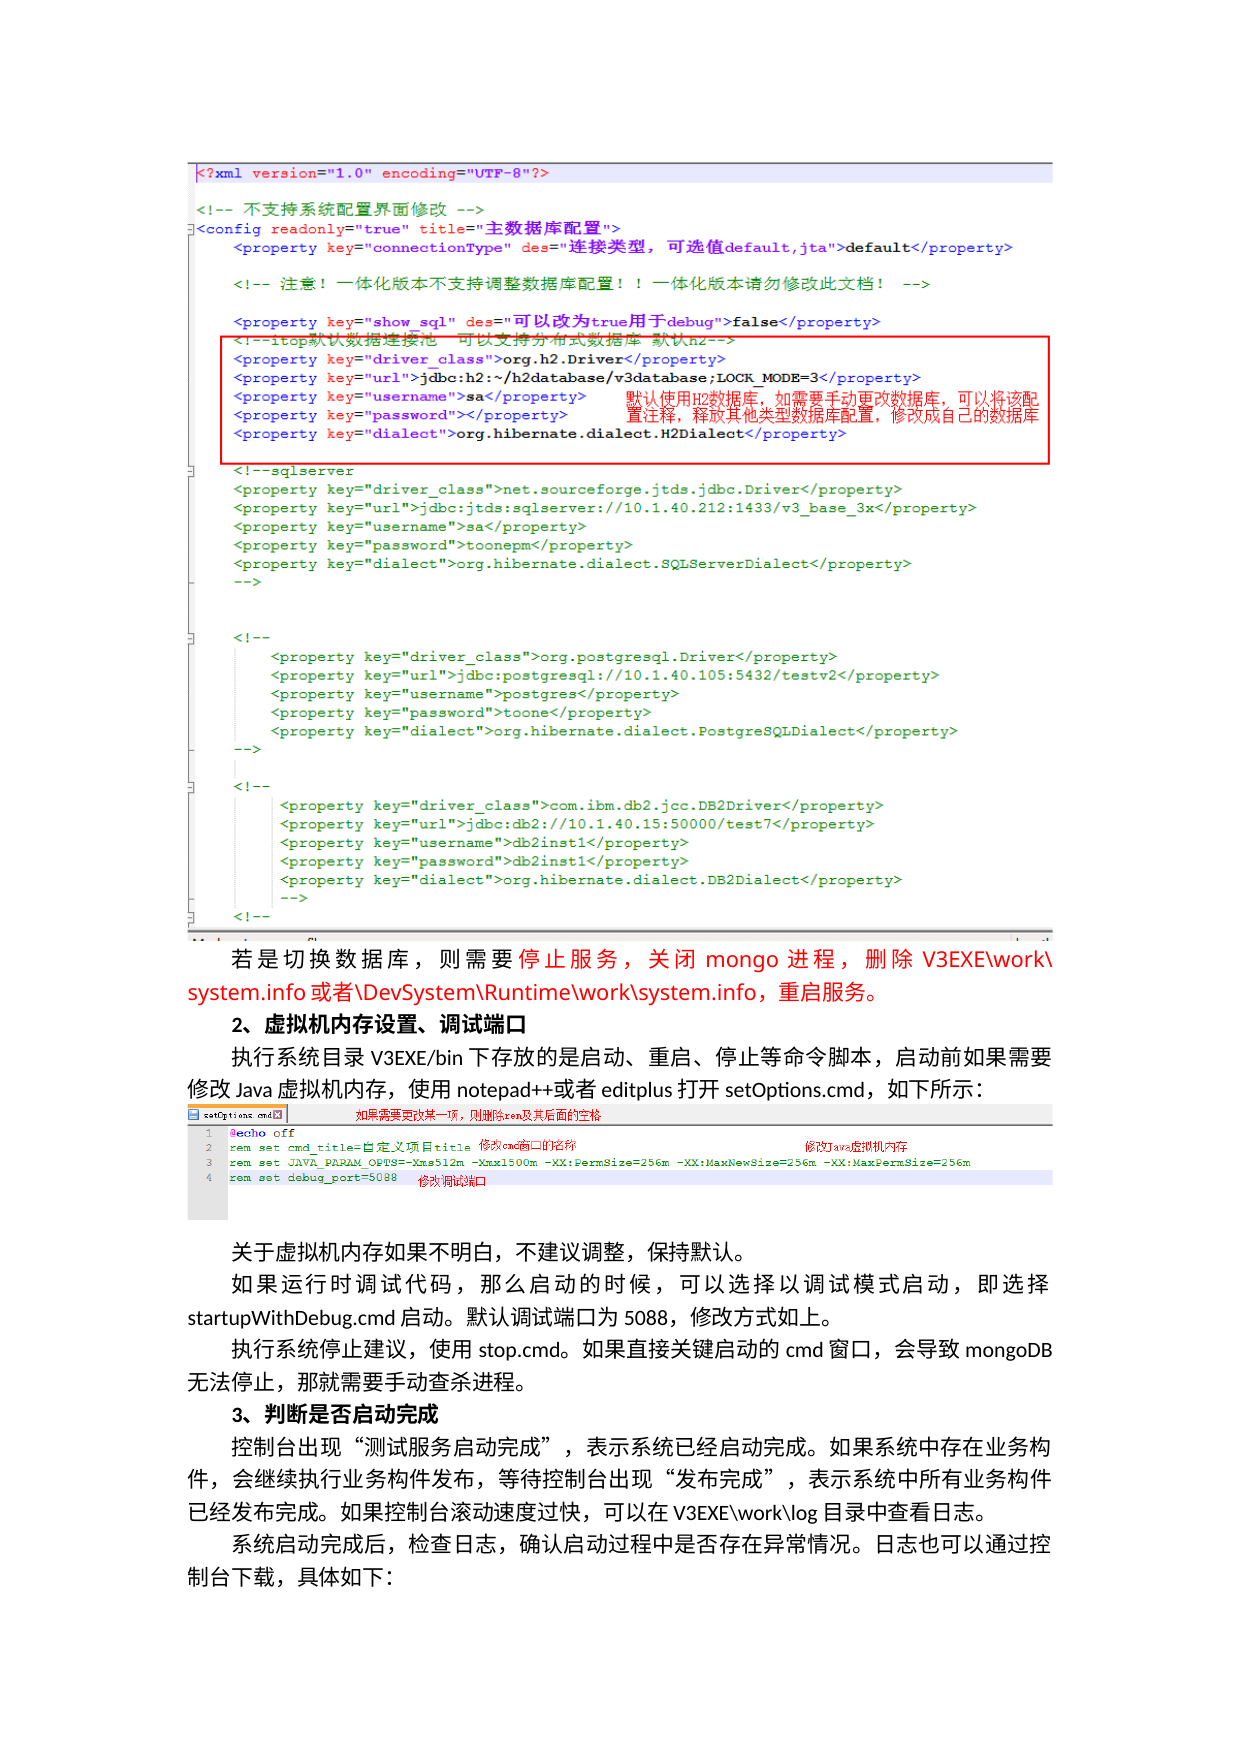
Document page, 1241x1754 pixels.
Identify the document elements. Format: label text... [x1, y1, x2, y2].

text 3、判断是否启动完成 [187, 1397, 1053, 1429]
text 2、虚拟机内存设置、调试端口 [187, 1007, 1053, 1039]
text 执行系统停止建议，使用stop.cmd。如果直接关键启动的cmd窗口，会导致mongoDB无法停止，那就需要手动查杀进程。 [187, 1332, 1053, 1397]
picture [187, 1104, 1053, 1220]
picture [187, 162, 1053, 941]
text 关于虚拟机内存如果不明白，不建议调整，保持默认。 [187, 1234, 1053, 1267]
text 若是切换数据库，则需要停止服务，关闭mongo进程，删除V3EXE\work\system.info或者\DevSystem\Runtime\work\system.info，重启服务。 [187, 942, 1053, 1007]
text 系统启动完成后，检查日志，确认启动过程中是否存在异常情况。日志也可以通过控制台下载，具体如下： [187, 1527, 1053, 1592]
text 控制台出现“测试服务启动完成”，表示系统已经启动完成。如果系统中存在业务构件，会继续执行业务构件发布，等待控制台出现“发布完成”，表示系统中所有业务构件已经发布完成。如果控制台滚动速度过快，可以在V3EXE\work\log目录中查看日志。 [187, 1429, 1053, 1527]
text 执行系统目录V3EXE/bin下存放的是启动、重启、停止等命令脚本，启动前如果需要修改Java虚拟机内存，使用notepad++或者editplus打开setOptions.cmd，如下所示： [187, 1039, 1053, 1104]
text 如果运行时调试代码，那么启动的时候，可以选择以调试模式启动，即选择startupWithDebug.cmd启动。默认调试端口为5088，修改方式如上。 [187, 1267, 1053, 1332]
